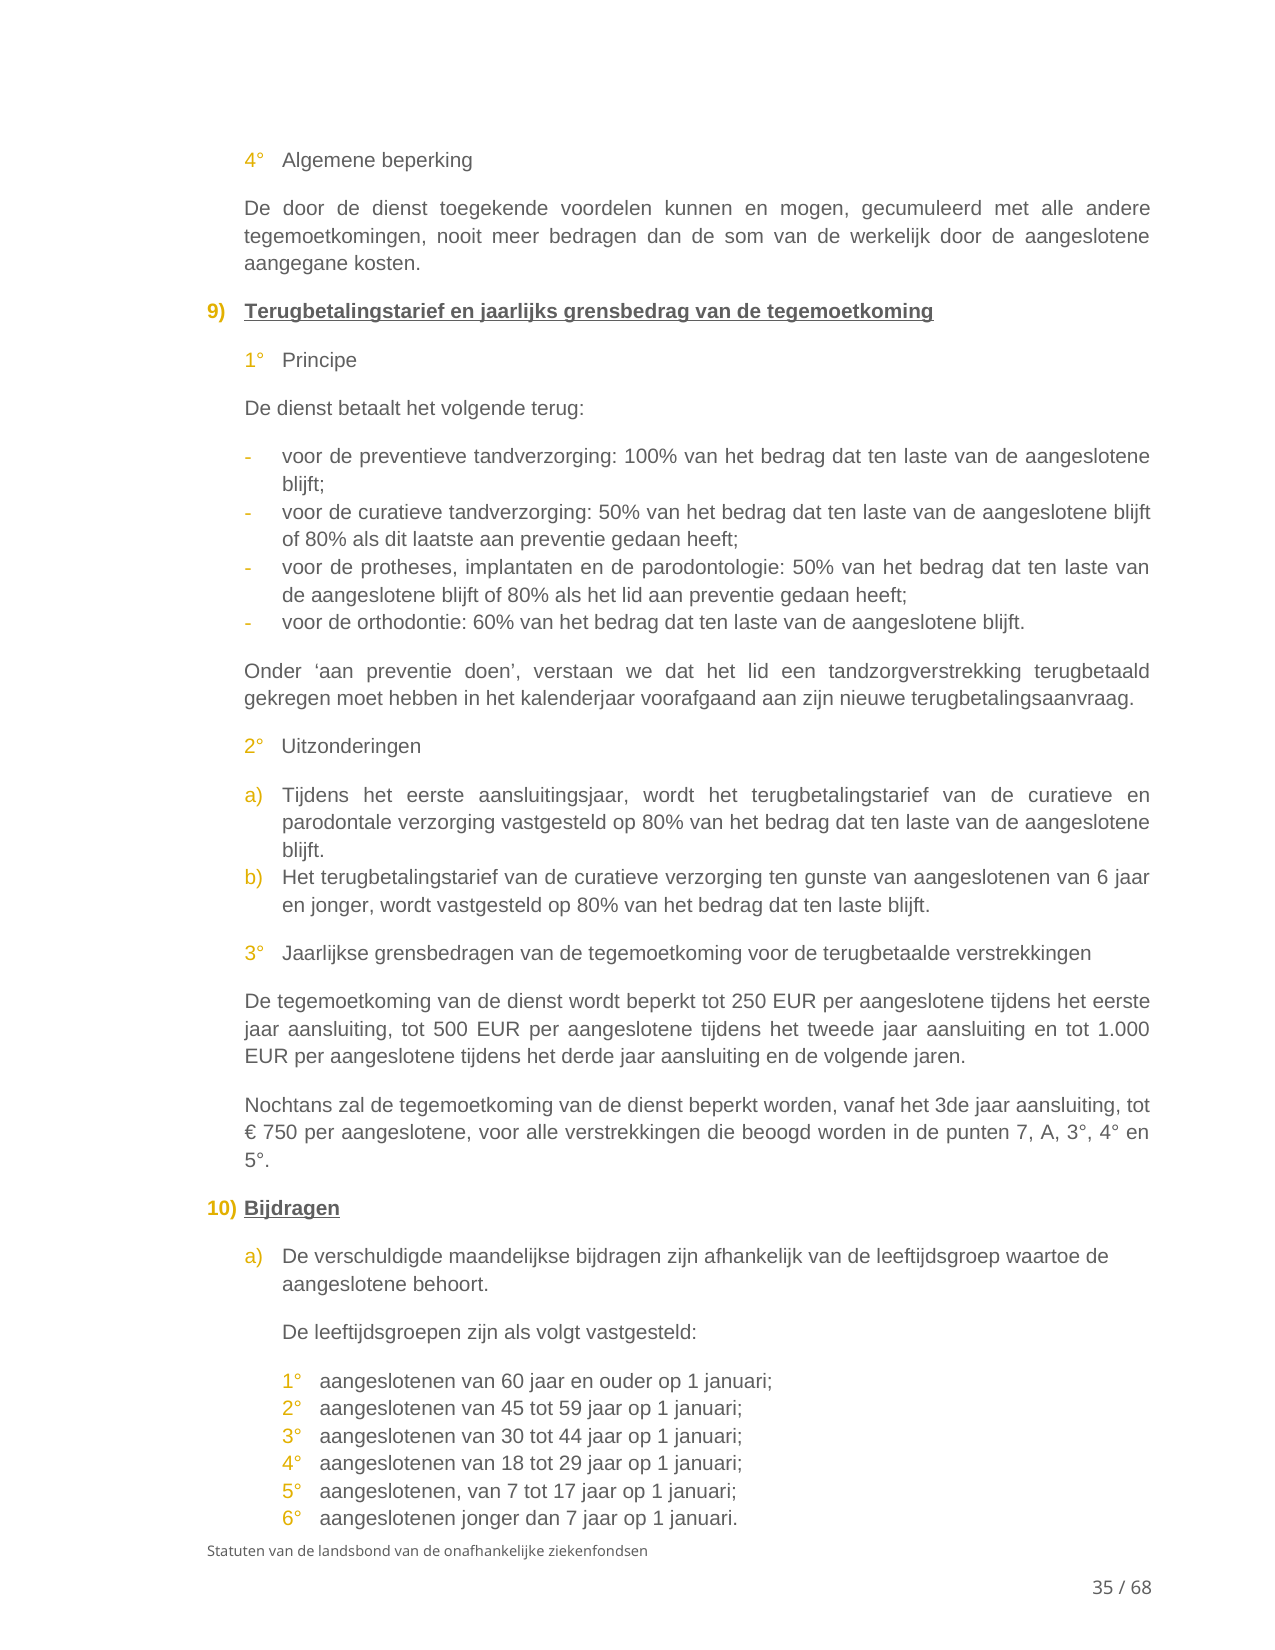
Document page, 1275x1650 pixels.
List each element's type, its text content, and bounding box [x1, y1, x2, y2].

list aangeslotenen van 18 tot 29 jaar op 1 januari; [282, 1451, 1152, 1475]
text De leeftijdsgroepen zijn als volgt vastgesteld: [282, 1320, 1152, 1344]
list Principe [244, 348, 1152, 372]
list Jaarlijkse grensbedragen van de tegemoetkoming voor de terugbetaalde verstrekkingen [244, 941, 1152, 965]
list Tijdens het eerste aansluitingsjaar, wordt het terugbetalingstarief van de curatieve en parodontale verzorging vastgesteld op 80% van het bedrag dat ten laste van de aangeslotene blijft. [244, 783, 1152, 862]
list voor de preventieve tandverzorging: 100% van het bedrag dat ten laste van de aangeslotene blijft; [244, 444, 1152, 496]
list aangeslotenen van 45 tot 59 jaar op 1 januari; [282, 1396, 1152, 1420]
text Nochtans zal de tegemoetkoming van de dienst beperkt worden, vanaf het 3de jaar aansluiting, tot € 750 per aangeslotene, voor alle verstrekkingen die beoogd worden in de punten 7, A, 3°, 4° en 5°. [244, 1093, 1152, 1172]
list aangeslotenen van 30 tot 44 jaar op 1 januari; [282, 1423, 1152, 1447]
list De verschuldigde maandelijkse bijdragen zijn afhankelijk van de leeftijdsgroep waartoe de aangeslotene behoort. [244, 1244, 1152, 1296]
text De door de dienst toegekende voordelen kunnen en mogen, gecumuleerd met alle andere tegemoetkomingen, nooit meer bedragen dan de som van de werkelijk door de aangeslotene aangegane kosten. [244, 196, 1152, 275]
list Terugbetalingstarief en jaarlijks grensbedrag van de tegemoetkoming [207, 299, 1152, 323]
list voor de orthodontie: 60% van het bedrag dat ten laste van de aangeslotene blijft. [244, 610, 1152, 634]
list aangeslotenen jonger dan 7 jaar op 1 januari. [282, 1506, 1152, 1530]
list Bijdragen [207, 1196, 1152, 1220]
text Onder ‘aan preventie doen’, verstaan we dat het lid een tandzorgverstrekking terugbetaald gekregen moet hebben in het kalenderjaar voorafgaand aan zijn nieuwe terugbetalingsaanvraag. [244, 658, 1152, 710]
text De tegemoetkoming van de dienst wordt beperkt tot 250 EUR per aangeslotene tijdens het eerste jaar aansluiting, tot 500 EUR per aangeslotene tijdens het tweede jaar aansluiting en tot 1.000 EUR per aangeslotene tijdens het derde jaar aansluiting en de volgende jaren. [244, 989, 1152, 1068]
text De dienst betaalt het volgende terug: [244, 396, 1152, 420]
list Het terugbetalingstarief van de curatieve verzorging ten gunste van aangeslotenen van 6 jaar en jonger, wordt vastgesteld op 80% van het bedrag dat ten laste blijft. [244, 865, 1152, 917]
list aangeslotenen van 60 jaar en ouder op 1 januari; [282, 1368, 1152, 1392]
list Algemene beperking [244, 148, 1152, 172]
list Uitzonderingen [244, 734, 1152, 758]
list voor de protheses, implantaten en de parodontologie: 50% van het bedrag dat ten laste van de aangeslotene blijft of 80% als het lid aan preventie gedaan heeft; [244, 555, 1152, 606]
list voor de curatieve tandverzorging: 50% van het bedrag dat ten laste van de aangeslotene blijft of 80% als dit laatste aan preventie gedaan heeft; [244, 499, 1152, 551]
list aangeslotenen, van 7 tot 17 jaar op 1 januari; [282, 1478, 1152, 1502]
